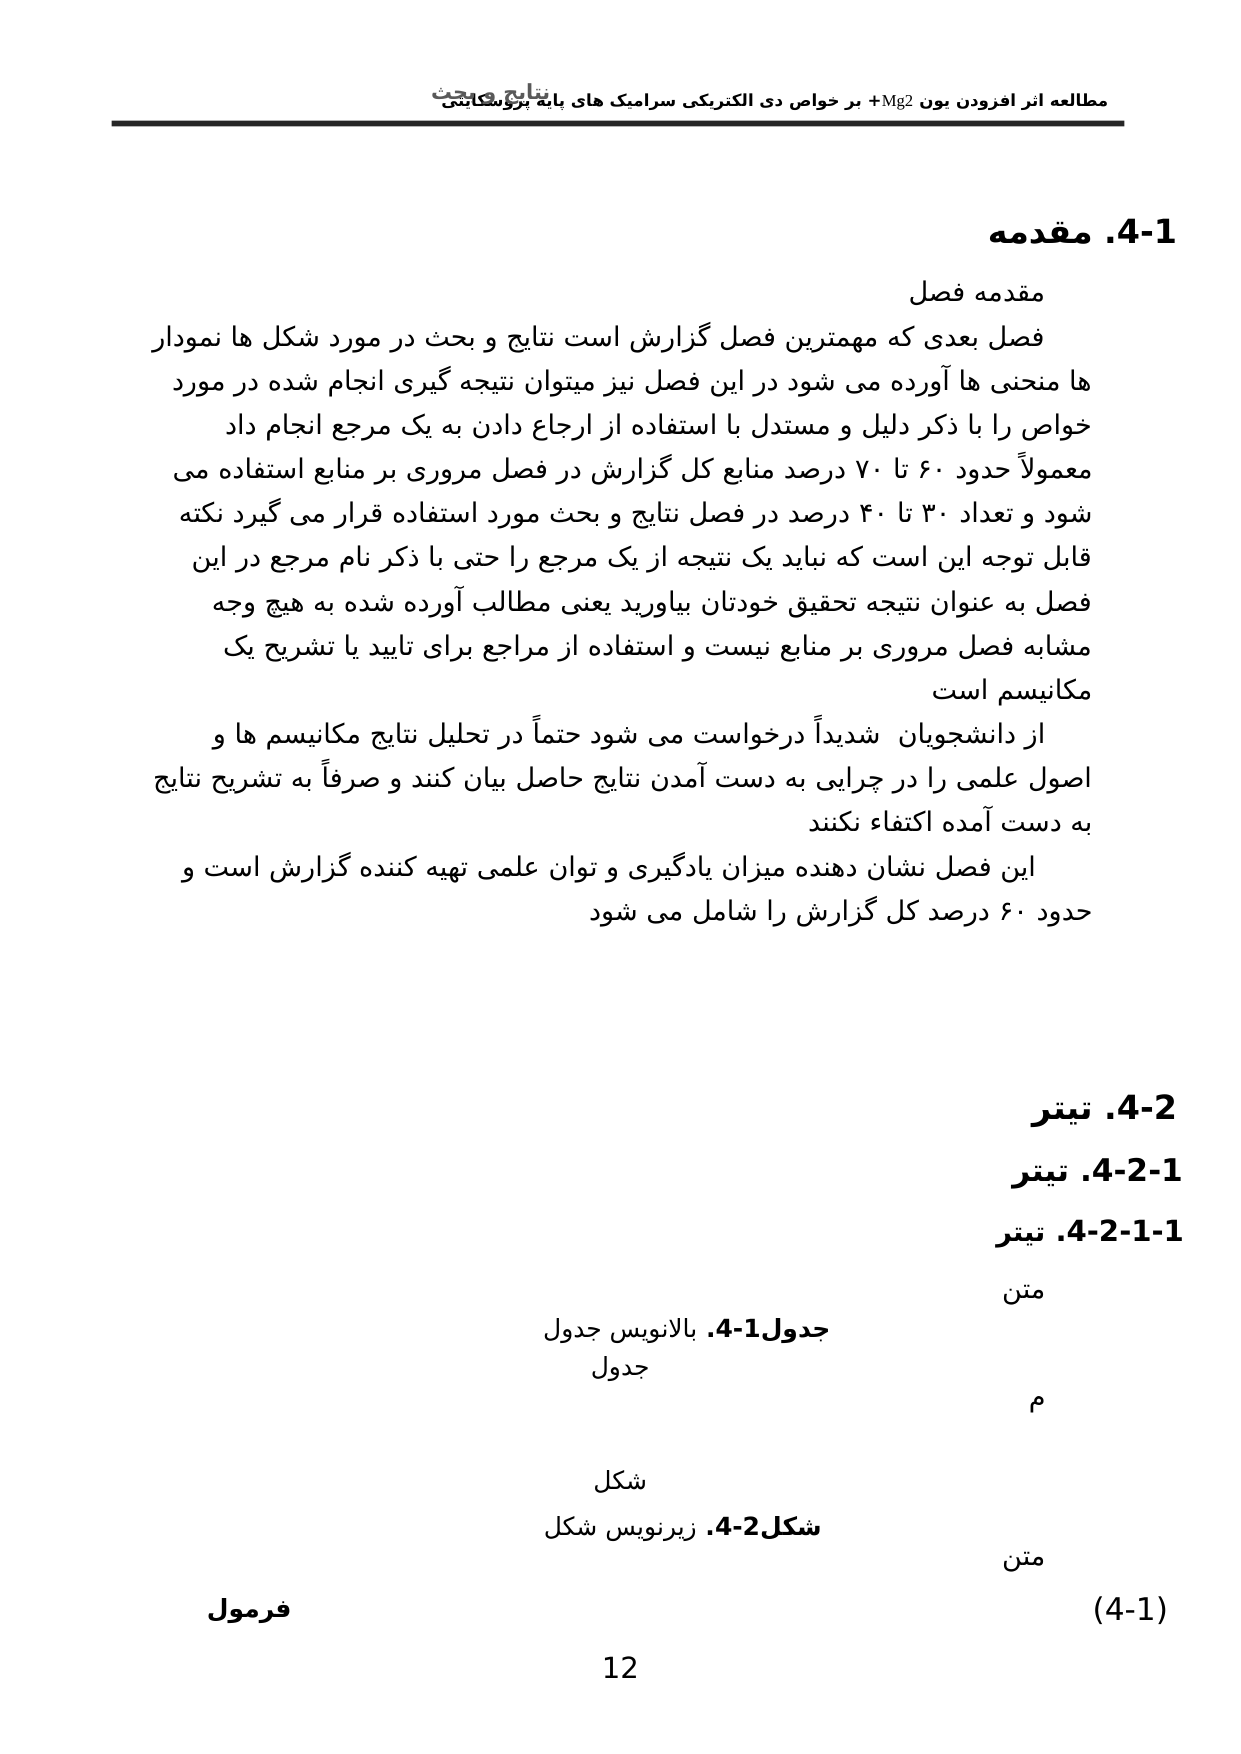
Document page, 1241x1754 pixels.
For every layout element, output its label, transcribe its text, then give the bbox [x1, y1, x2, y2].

text بالانویس جدول [148, 1317, 1092, 1342]
text جدول [148, 1352, 1092, 1382]
text تیتر [148, 1089, 1092, 1128]
text متن [148, 1273, 1092, 1304]
text زیرنویس شکل [148, 1516, 1092, 1541]
text م [148, 1382, 1092, 1413]
text فرمول [148, 1591, 1092, 1627]
text متن [148, 1541, 1092, 1572]
text تیتر [148, 1214, 1092, 1248]
text مقدمه فصل [148, 277, 1092, 308]
text این فصل نشان دهنده میزان یادگیری و توان علمی تهیه کننده گزارش است و حدود ۶۰ درصد کل گزارش را شامل می شود [148, 851, 1092, 927]
text فصل بعدی که مهمترین فصل گزارش است نتایج و بحث در مورد شکل ها نمودار ها منحنی ها آورده می شود در این فصل نیز میتوان نتیجه گیری انجام شده در مورد خواص را با ذکر دلیل و مستدل با استفاده از ارجاع دادن به یک مرجع انجام داد معمولاً حدود ۶۰ تا ۷۰ درصد منابع کل گزارش در فصل مروری بر منابع استفاده می شود و تعداد ۳۰ تا ۴۰ درصد در فصل نتایج و بحث مورد استفاده قرار می گیرد نکته قابل توجه این است که نباید یک نتیجه از یک مرجع را حتی با ذکر نام مرجع در این فصل به عنوان نتیجه تحقیق خودتان بیاورید یعنی مطالب آورده شده به هیچ وجه مشابه فصل مروری بر منابع نیست و استفاده از مراجع برای تایید یا تشریح یک مکانیسم است [148, 321, 1092, 706]
text از دانشجویان شدیداً درخواست می شود حتماً در تحلیل نتایج مکانیسم ها و اصول علمی را در چرایی به دست آمدن نتایج حاصل بیان کنند و صرفاً به تشریح نتایج به دست آمده اکتفاء نکنند [148, 718, 1092, 838]
text شکل [148, 1466, 1092, 1495]
text تیتر [148, 1153, 1092, 1189]
text مقدمه [148, 213, 1092, 252]
